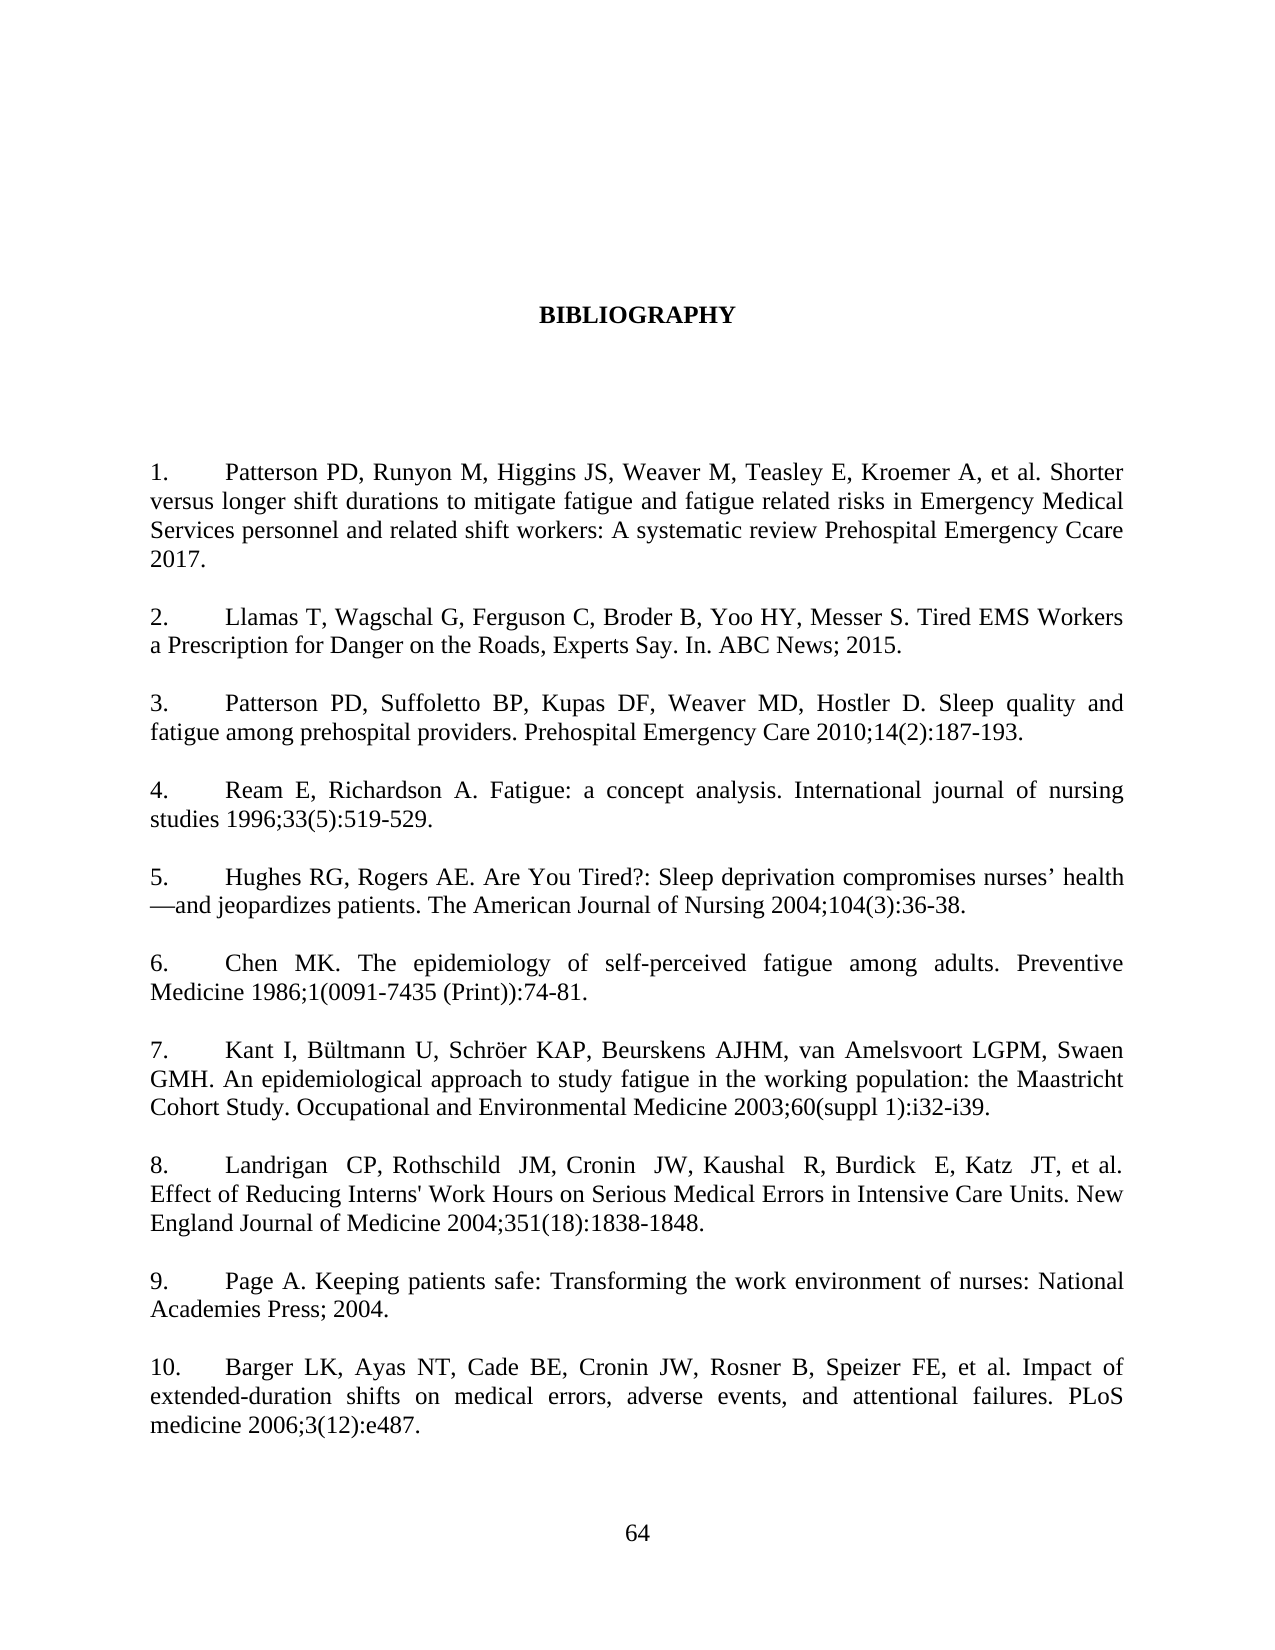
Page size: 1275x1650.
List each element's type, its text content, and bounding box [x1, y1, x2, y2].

text 8. Landrigan CP, Rothschild JM, Cronin JW, Kaushal R, Burdick E, Katz JT, et al. Effect of Reducing Interns' Work Hours on Serious Medical Errors in Intensive Care Units. New England Journal of Medicine 2004;351(18):1838-1848. [150, 1150, 1125, 1237]
subtitle BIBLIOGRAPHY [150, 300, 1125, 329]
text 1. Patterson PD, Runyon M, Higgins JS, Weaver M, Teasley E, Kroemer A, et al. Shorter versus longer shift durations to mitigate fatigue and fatigue related risks in Emergency Medical Services personnel and related shift workers: A systematic review Prehospital Emergency Ccare 2017. [150, 457, 1125, 572]
text 2. Llamas T, Wagschal G, Ferguson C, Broder B, Yoo HY, Messer S. Tired EMS Workers a Prescription for Danger on the Roads, Experts Say. In. ABC News; 2015. [150, 602, 1125, 659]
text 4. Ream E, Richardson A. Fatigue: a concept analysis. International journal of nursing studies 1996;33(5):519-529. [150, 775, 1125, 832]
text 9. Page A. Keeping patients safe: Transforming the work environment of nurses: National Academies Press; 2004. [150, 1266, 1125, 1323]
text 3. Patterson PD, Suffoletto BP, Kupas DF, Weaver MD, Hostler D. Sleep quality and fatigue among prehospital providers. Prehospital Emergency Care 2010;14(2):187-193. [150, 688, 1125, 746]
text 10. Barger LK, Ayas NT, Cade BE, Cronin JW, Rosner B, Speizer FE, et al. Impact of extended-duration shifts on medical errors, adverse events, and attentional failures. PLoS medicine 2006;3(12):e487. [150, 1352, 1125, 1439]
text 7. Kant I, Bültmann U, Schröer KAP, Beurskens AJHM, van Amelsvoort LGPM, Swaen GMH. An epidemiological approach to study fatigue in the working population: the Maastricht Cohort Study. Occupational and Environmental Medicine 2003;60(suppl 1):i32-i39. [150, 1035, 1125, 1121]
text 6. Chen MK. The epidemiology of self-perceived fatigue among adults. Preventive Medicine 1986;1(0091-7435 (Print)):74-81. [150, 948, 1125, 1006]
text 5. Hughes RG, Rogers AE. Are You Tired?: Sleep deprivation compromises nurses’ health—and jeopardizes patients. The American Journal of Nursing 2004;104(3):36-38. [150, 862, 1125, 919]
